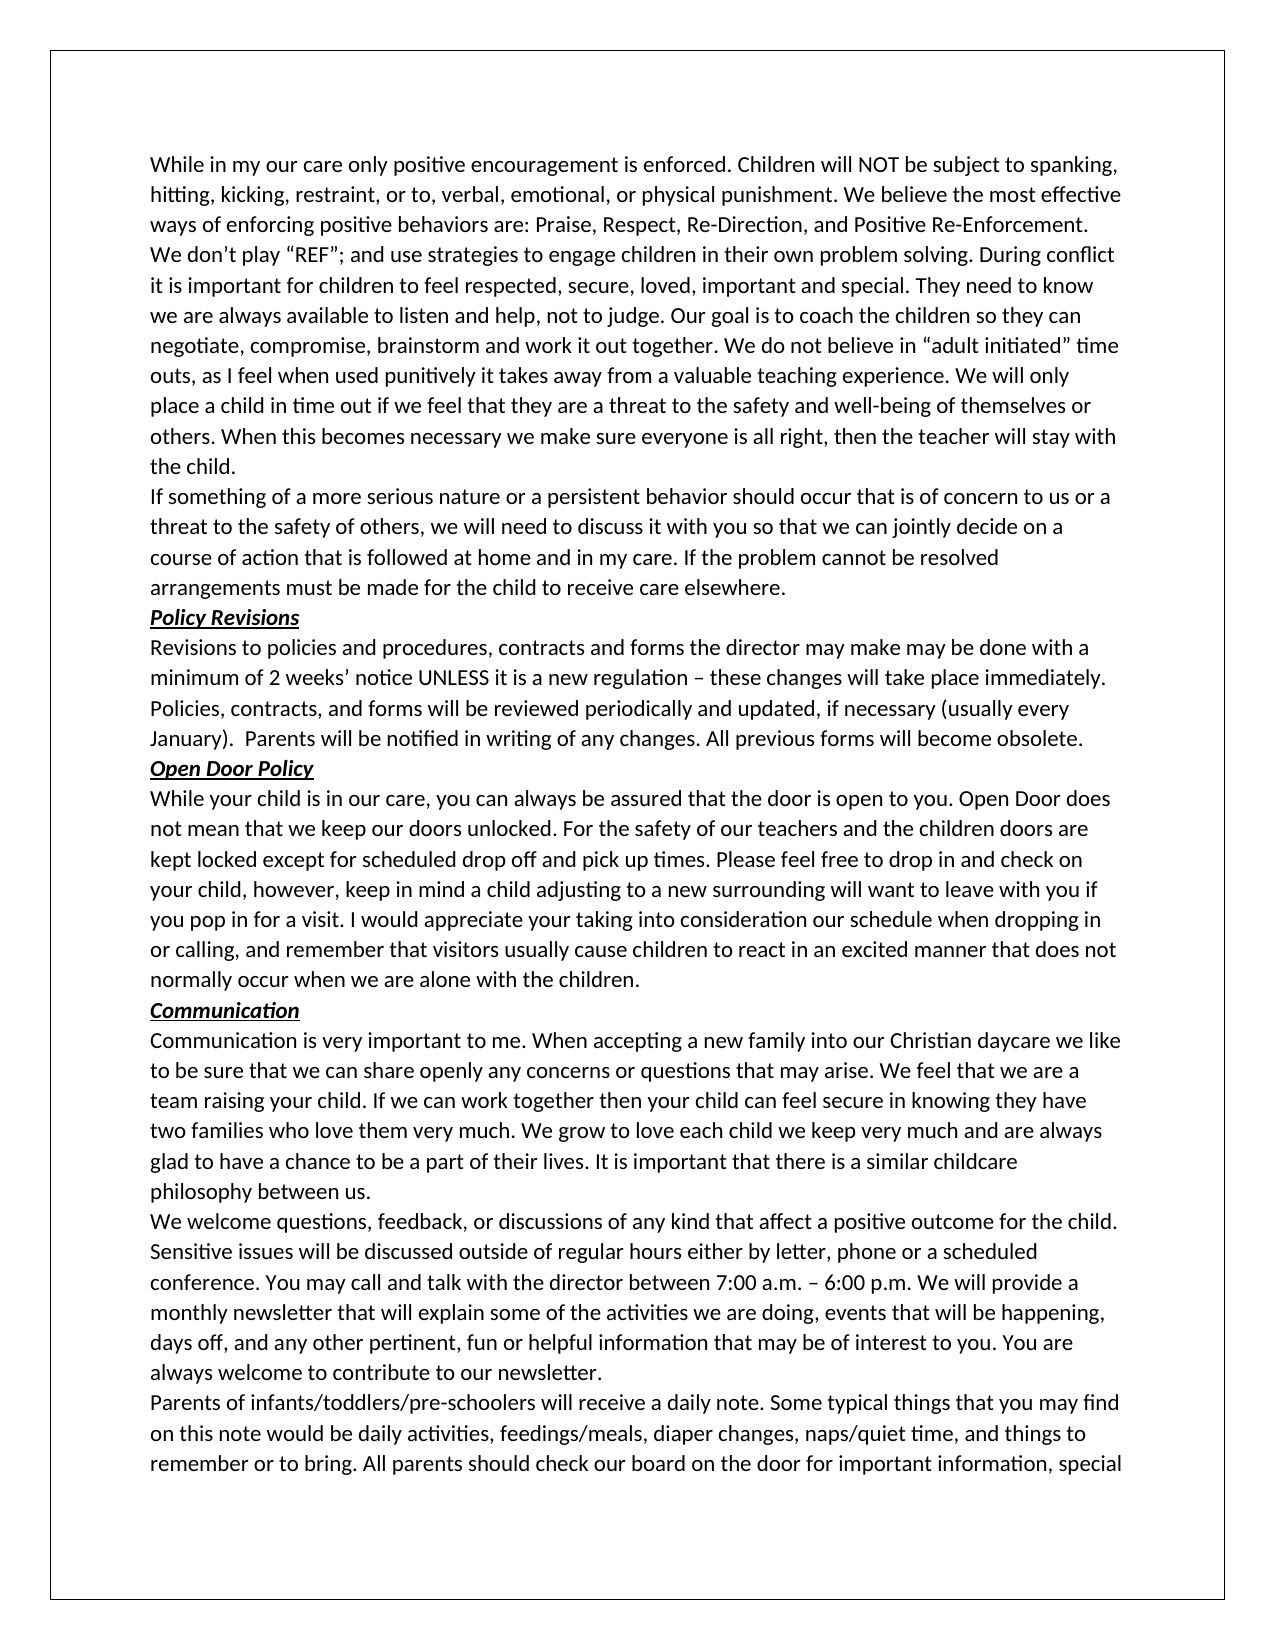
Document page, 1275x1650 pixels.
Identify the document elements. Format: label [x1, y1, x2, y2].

text [150, 150, 1125, 1477]
